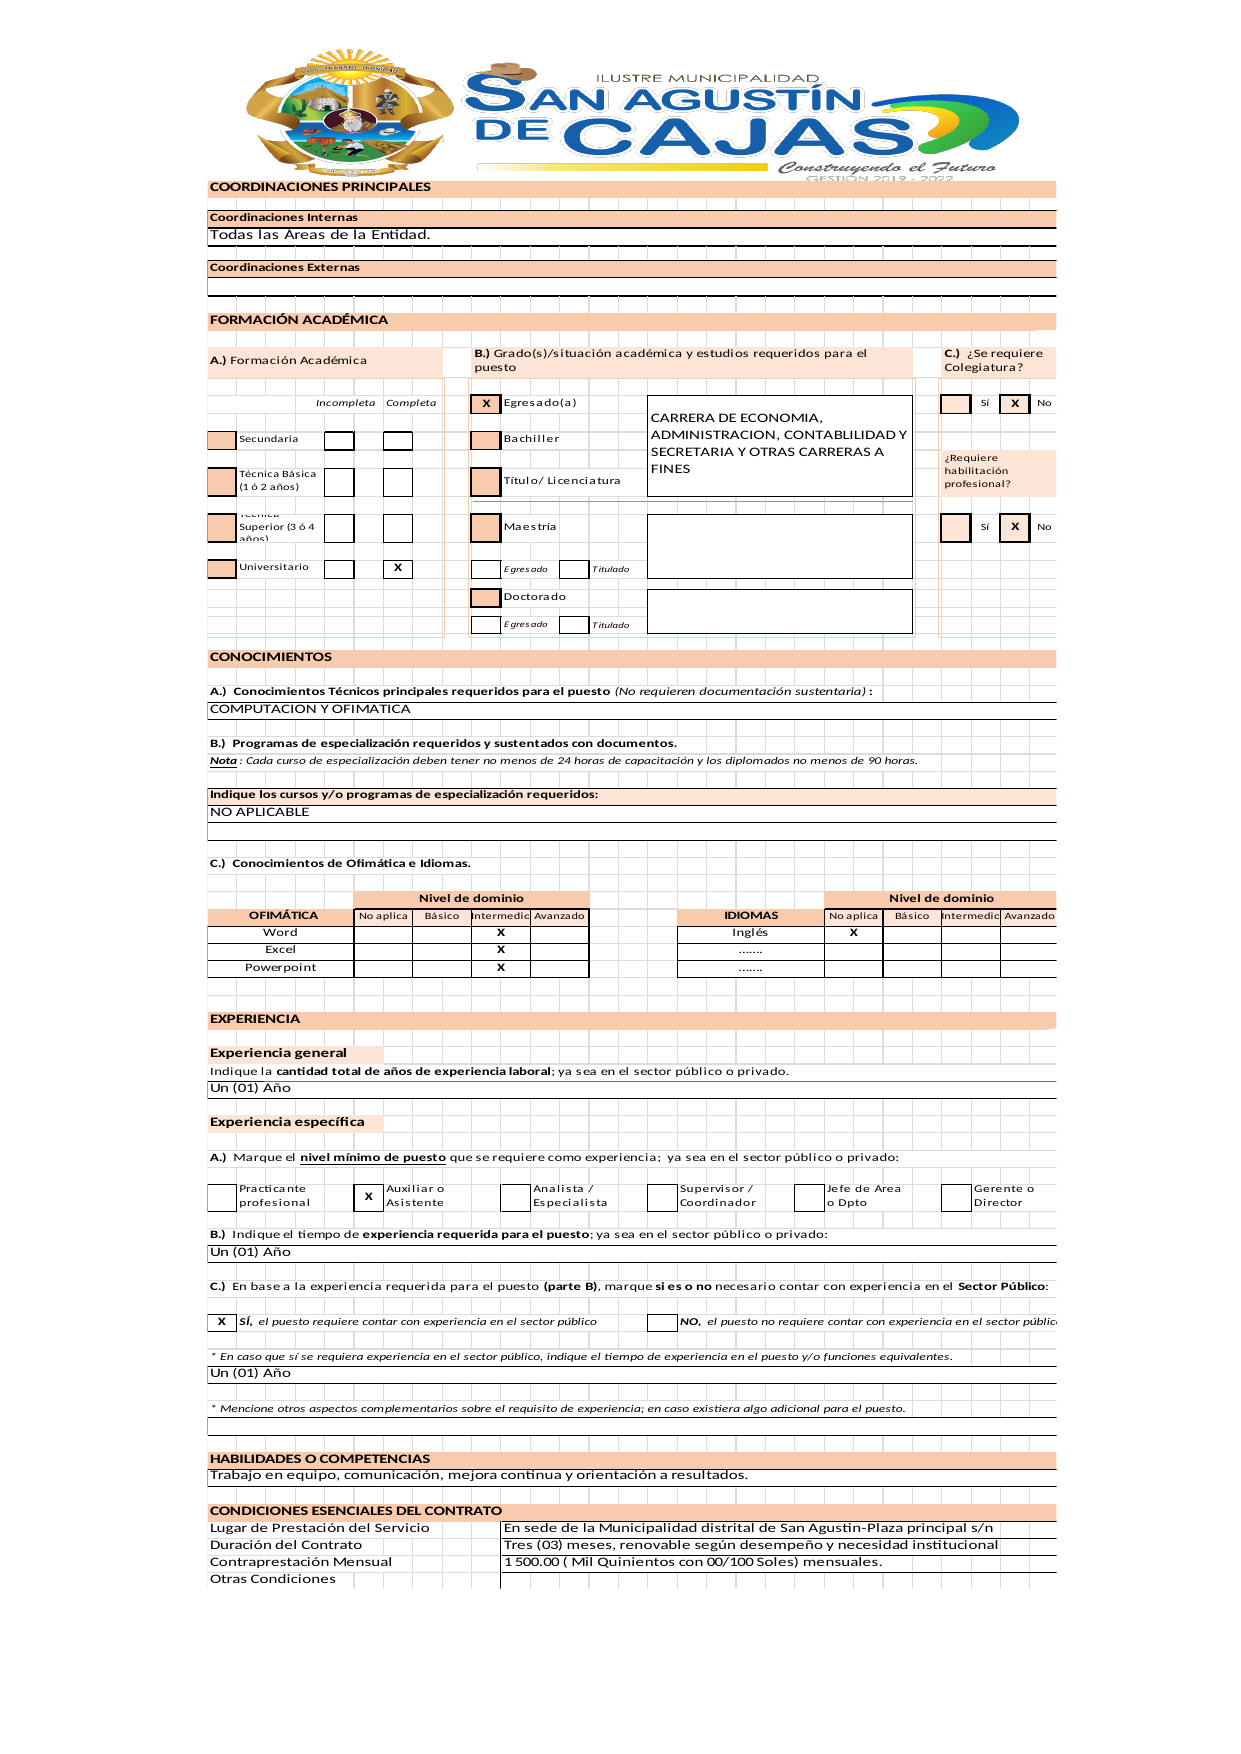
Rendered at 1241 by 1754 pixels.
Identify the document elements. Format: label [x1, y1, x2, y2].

picture [246, 49, 1019, 180]
